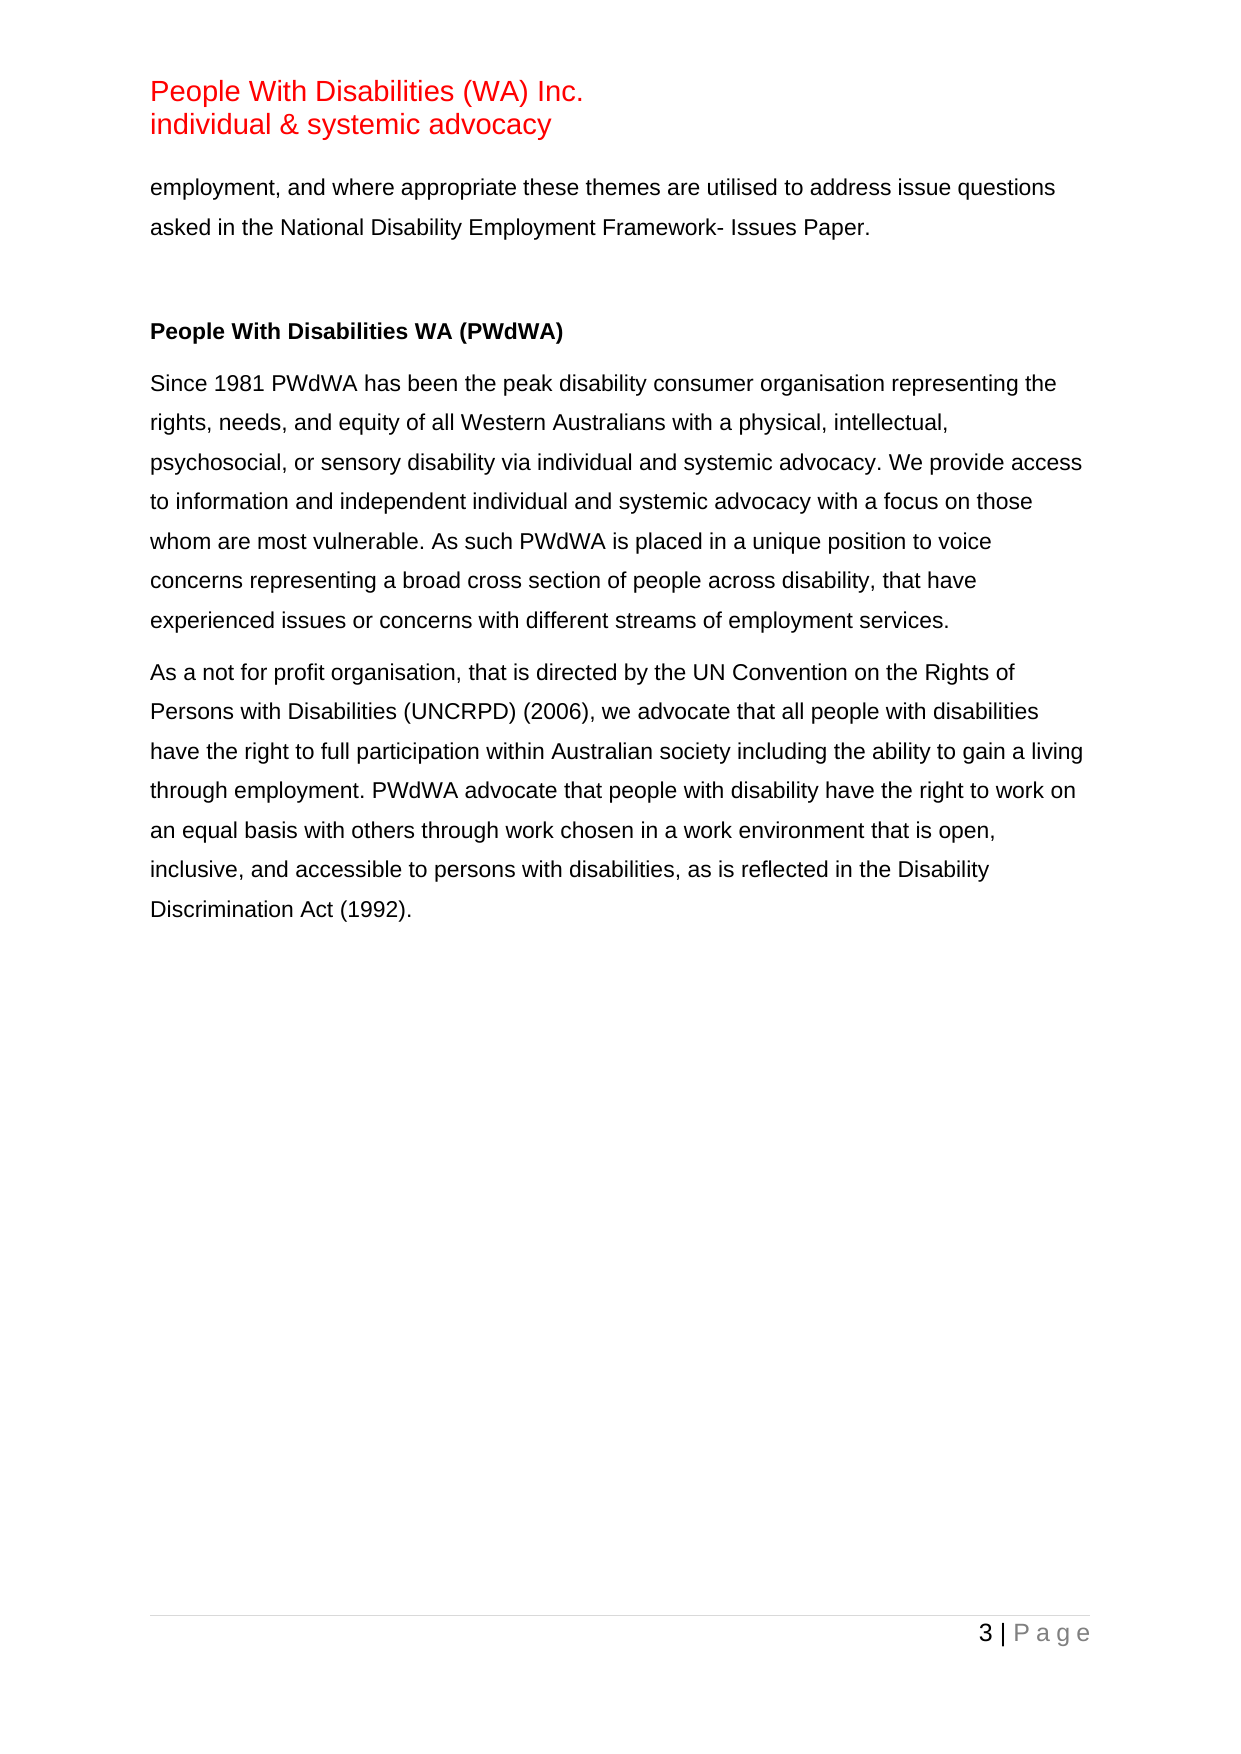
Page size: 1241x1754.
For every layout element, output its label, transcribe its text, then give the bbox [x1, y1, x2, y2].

text People With Disabilities WA (PWdWA) [150, 318, 1090, 344]
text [150, 174, 1090, 240]
text Since 1981 PWdWA has been the peak disability consumer organisation representing the rights, needs, and equity of all Western Australians with a physical, intellectual, psychosocial, or sensory disability via individual and systemic advocacy. We provide access to information and independent individual and systemic advocacy with a focus on those whom are most vulnerable. As such PWdWA is placed in a unique position to voice concerns representing a broad cross section of people across disability, that have experienced issues or concerns with different streams of employment services. [150, 370, 1090, 633]
text As a not for profit organisation, that is directed by the UN Convention on the Rights of Persons with Disabilities (UNCRPD) (2006), we advocate that all people with disabilities have the right to full participation within Australian society including the ability to gain a living through employment. PWdWA advocate that people with disability have the right to work on an equal basis with others through work chosen in a work environment that is open, inclusive, and accessible to persons with disabilities, as is reflected in the Disability Discrimination Act (1992). [150, 659, 1090, 922]
